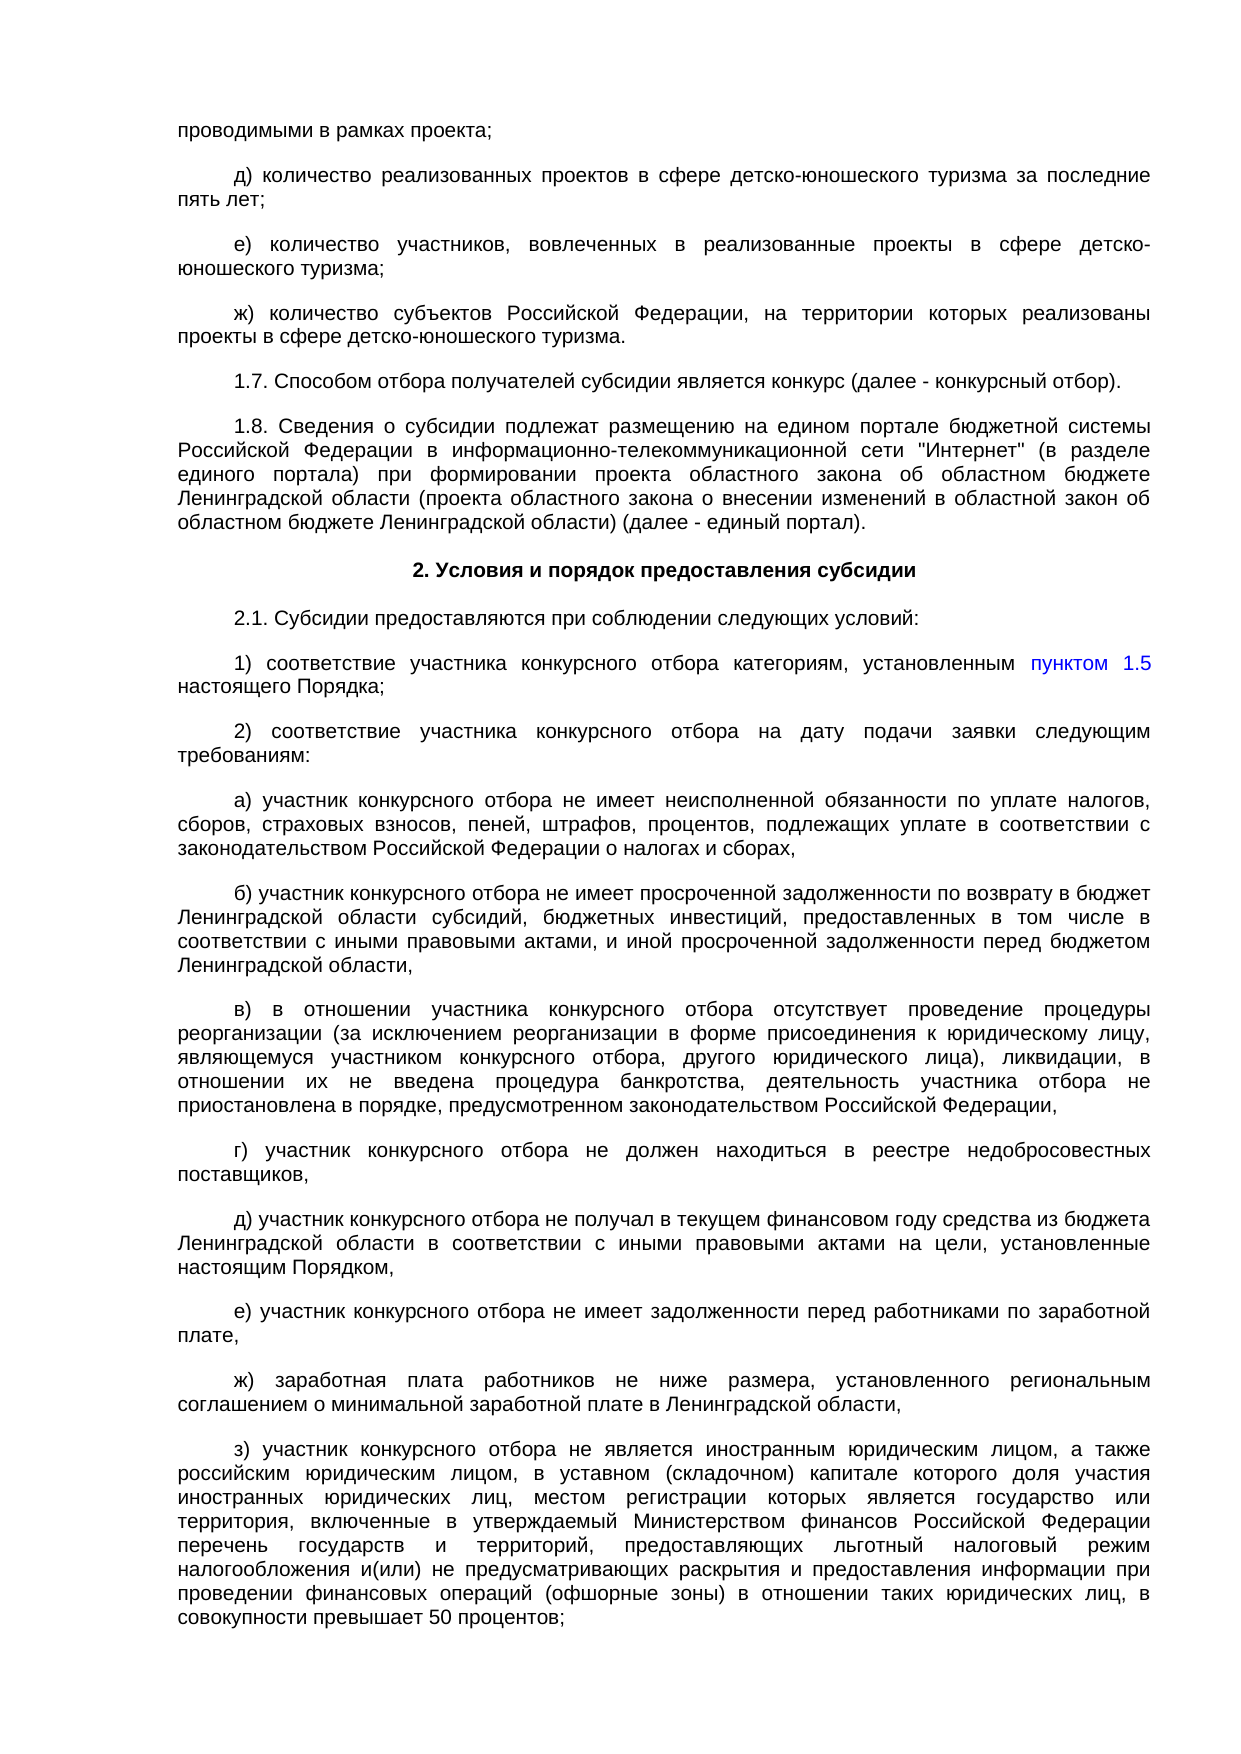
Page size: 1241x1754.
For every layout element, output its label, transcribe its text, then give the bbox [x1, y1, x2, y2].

text б) участник конкурсного отбора не имеет просроченной задолженности по возврату в бюджет Ленинградской области субсидий, бюджетных инвестиций, предоставленных в том числе в соответствии с иными правовыми актами, и иной просроченной задолженности перед бюджетом Ленинградской области, [177, 881, 1152, 976]
text е) участник конкурсного отбора не имеет задолженности перед работниками по заработной плате, [177, 1299, 1152, 1347]
title 2. Условия и порядок предоставления субсидии [177, 558, 1152, 582]
text 1.8. Сведения о субсидии подлежат размещению на едином портале бюджетной системы Российской Федерации в информационно-телекоммуникационной сети "Интернет" (в разделе единого портала) при формировании проекта областного закона об областном бюджете Ленинградской области (проекта областного закона о внесении изменений в областной закон об областном бюджете Ленинградской области) (далее - единый портал). [177, 414, 1152, 534]
text 1) соответствие участника конкурсного отбора категориям, установленным пунктом 1.5 настоящего Порядка; [177, 650, 1152, 698]
text з) участник конкурсного отбора не является иностранным юридическим лицом, а также российским юридическим лицом, в уставном (складочном) капитале которого доля участия иностранных юридических лиц, местом регистрации которых является государство или территория, включенные в утверждаемый Министерством финансов Российской Федерации перечень государств и территорий, предоставляющих льготный налоговый режим налогообложения и(или) не предусматривающих раскрытия и предоставления информации при проведении финансовых операций (офшорные зоны) в отношении таких юридических лиц, в совокупности превышает 50 процентов; [177, 1437, 1152, 1628]
text ж) количество субъектов Российской Федерации, на территории которых реализованы проекты в сфере детско-юношеского туризма. [177, 300, 1152, 348]
text г) участник конкурсного отбора не должен находиться в реестре недобросовестных поставщиков, [177, 1138, 1152, 1186]
text 2) соответствие участника конкурсного отбора на дату подачи заявки следующим требованиям: [177, 719, 1152, 767]
text д) количество реализованных проектов в сфере детско-юношеского туризма за последние пять лет; [177, 163, 1152, 211]
text в) в отношении участника конкурсного отбора отсутствует проведение процедуры реорганизации (за исключением реорганизации в форме присоединения к юридическому лицу, являющемуся участником конкурсного отбора, другого юридического лица), ликвидации, в отношении их не введена процедура банкротства, деятельность участника отбора не приостановлена в порядке, предусмотренном законодательством Российской Федерации, [177, 997, 1152, 1117]
text д) участник конкурсного отбора не получал в текущем финансовом году средства из бюджета Ленинградской области в соответствии с иными правовыми актами на цели, установленные настоящим Порядком, [177, 1207, 1152, 1278]
text е) количество участников, вовлеченных в реализованные проекты в сфере детско-юношеского туризма; [177, 232, 1152, 279]
text ж) заработная плата работников не ниже размера, установленного региональным соглашением о минимальной заработной плате в Ленинградской области, [177, 1368, 1152, 1416]
text 2.1. Субсидии предоставляются при соблюдении следующих условий: [177, 606, 1152, 629]
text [177, 118, 1152, 142]
text а) участник конкурсного отбора не имеет неисполненной обязанности по уплате налогов, сборов, страховых взносов, пеней, штрафов, процентов, подлежащих уплате в соответствии с законодательством Российской Федерации о налогах и сборах, [177, 788, 1152, 860]
text 1.7. Способом отбора получателей субсидии является конкурс (далее - конкурсный отбор). [177, 369, 1152, 393]
